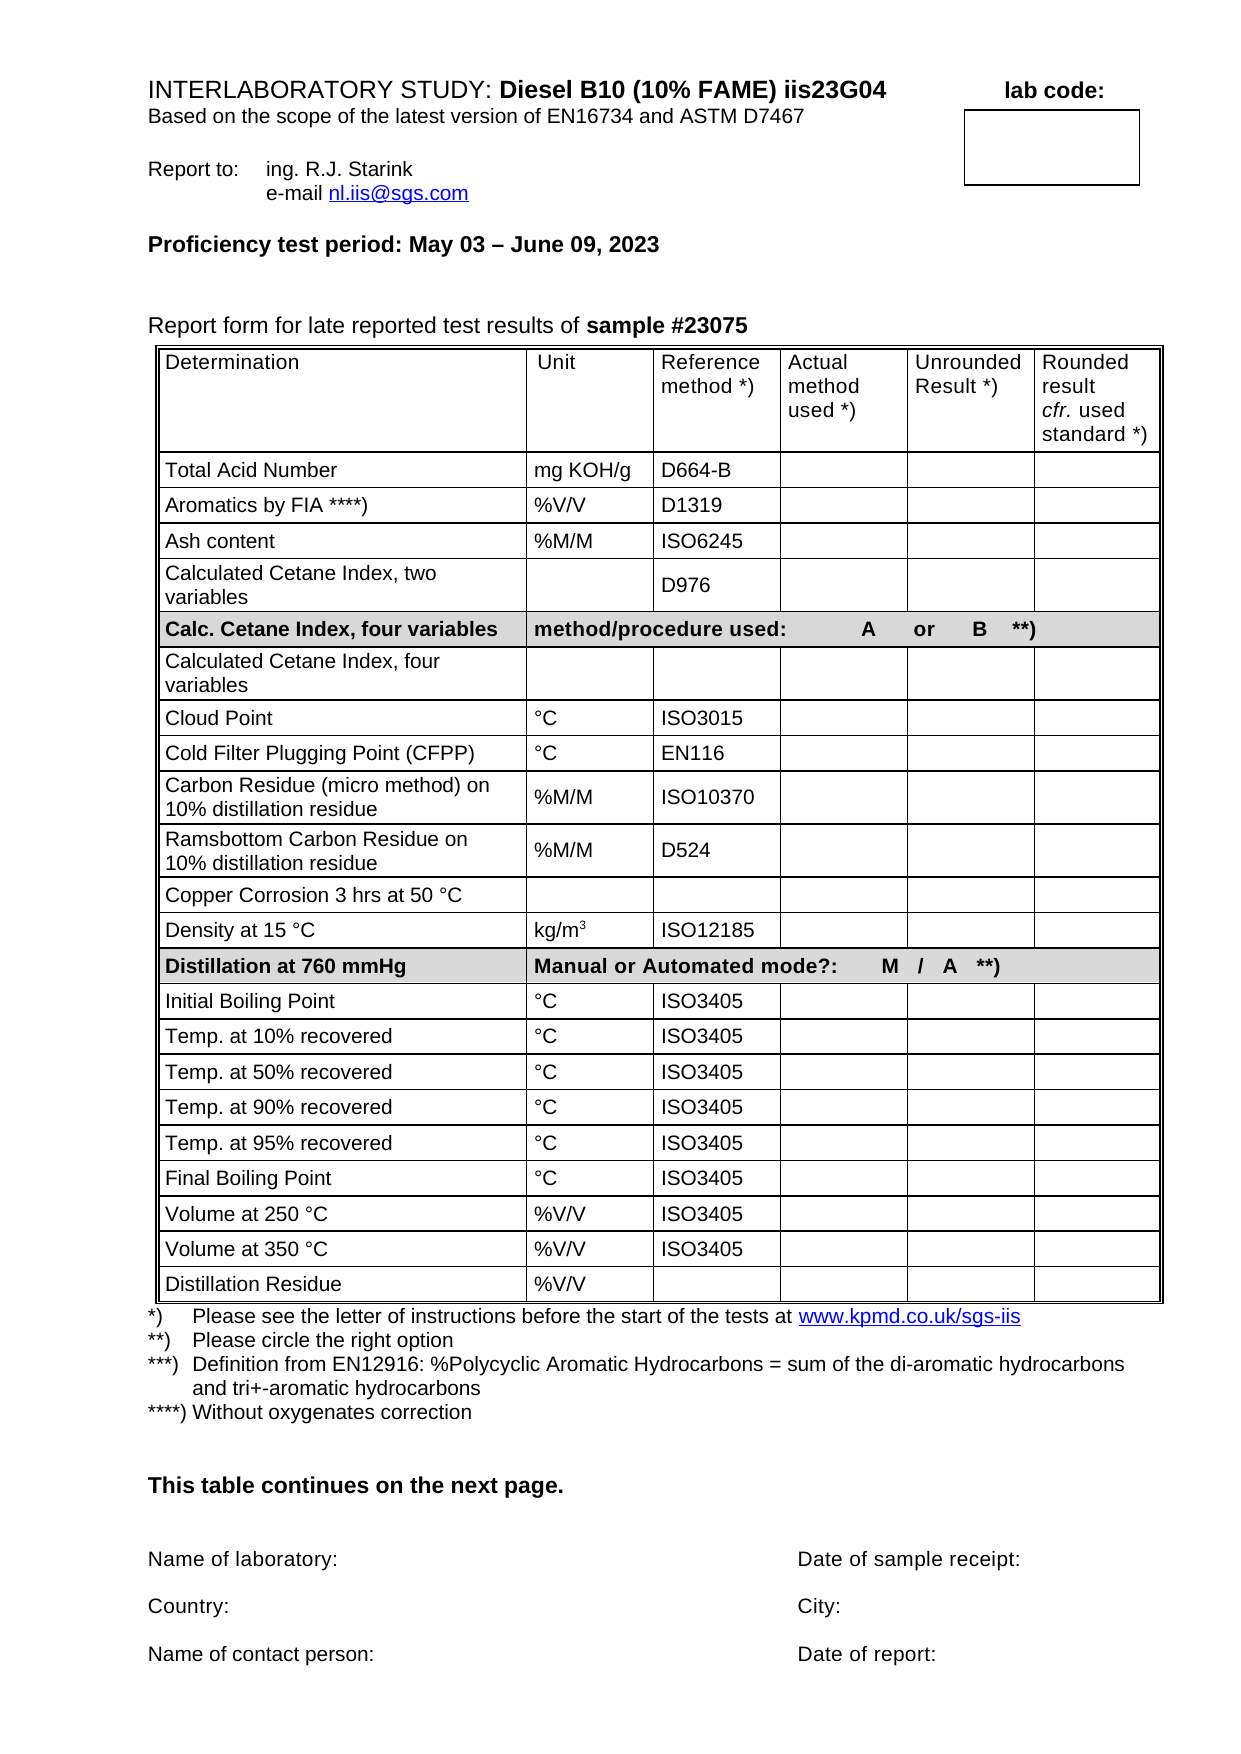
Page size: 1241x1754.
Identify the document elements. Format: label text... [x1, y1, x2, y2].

table_cell ISO3405 [654, 1020, 780, 1053]
table_cell [1035, 1232, 1159, 1266]
table_cell [654, 1267, 780, 1301]
table_cell %M/M [527, 524, 653, 557]
table_cell [1035, 825, 1159, 876]
table_cell [781, 701, 907, 734]
table_cell Temp. at 90% recovered [160, 1090, 526, 1124]
table_cell Volume at 350 °C [160, 1232, 526, 1266]
table_header Unit [527, 350, 653, 451]
table_cell D524 [654, 825, 780, 876]
table_cell %V/V [527, 1232, 653, 1266]
table_cell [781, 913, 907, 947]
table_cell ISO3405 [654, 984, 780, 1018]
table_cell ISO3015 [654, 701, 780, 734]
table_header Actual method used *) [781, 350, 907, 451]
table_cell [1035, 1161, 1159, 1195]
table_cell °C [527, 984, 653, 1018]
table_cell D1319 [654, 488, 780, 522]
table_cell [908, 648, 1034, 699]
table_cell °C [527, 1020, 653, 1053]
table_cell Ramsbottom Carbon Residue on 10% distillation residue [160, 825, 526, 876]
table_cell [1035, 488, 1159, 522]
table_cell [908, 913, 1034, 947]
table_cell Calc. Cetane Index, four variables [160, 612, 526, 646]
table_cell [908, 1197, 1034, 1230]
table_cell [1035, 453, 1159, 487]
table_cell [781, 1161, 907, 1195]
table_cell [908, 1020, 1034, 1053]
table_cell Total Acid Number [160, 453, 526, 487]
table_cell [908, 701, 1034, 734]
table_cell Temp. at 50% recovered [160, 1055, 526, 1089]
table_cell [1035, 524, 1159, 557]
table_cell [1035, 648, 1159, 699]
table_cell ISO3405 [654, 1232, 780, 1266]
table_cell [1035, 1020, 1159, 1053]
table_cell ISO3405 [654, 1090, 780, 1124]
table_cell ISO3405 [654, 1197, 780, 1230]
table_cell [1035, 1197, 1159, 1230]
table_cell [908, 1161, 1034, 1195]
table_cell [1035, 772, 1159, 823]
table_cell [908, 488, 1034, 522]
table_cell Manual or Automated mode?: M / A **) [527, 949, 1159, 982]
table_cell [1035, 736, 1159, 770]
table_cell [1035, 1090, 1159, 1124]
text ***) Definition from EN12916: %Polycyclic Aromatic Hydrocarbons = sum of the di-aromatic hydrocarbons and tri+-aromatic hydrocarbons [148, 1352, 1152, 1400]
table_cell [654, 648, 780, 699]
table_header Unrounded Result *) [908, 350, 1034, 451]
text This table continues on the next page. [148, 1472, 1122, 1498]
text *) Please see the letter of instructions before the start of the tests at www.kpmd.co.uk/sgs-iis [148, 1304, 1122, 1328]
table_cell Final Boiling Point [160, 1161, 526, 1195]
table_cell ISO3405 [654, 1055, 780, 1089]
table_cell [781, 736, 907, 770]
table_cell Temp. at 10% recovered [160, 1020, 526, 1053]
table_header Rounded result cfr. used standard *) [1035, 350, 1159, 451]
table_cell [781, 524, 907, 557]
table_cell ISO10370 [654, 772, 780, 823]
table_cell %M/M [527, 772, 653, 823]
table_cell [781, 772, 907, 823]
table_cell °C [527, 1055, 653, 1089]
table_cell °C [527, 1161, 653, 1195]
table_cell [1035, 878, 1159, 912]
table_cell %V/V [527, 1197, 653, 1230]
table_header Determination [160, 350, 526, 451]
table_cell [1035, 701, 1159, 734]
table_cell Aromatics by FIA ****) [160, 488, 526, 522]
table_cell °C [527, 1090, 653, 1124]
table_cell %M/M [527, 825, 653, 876]
table_cell [908, 1055, 1034, 1089]
table_cell [1035, 1267, 1159, 1301]
table_cell Carbon Residue (micro method) on 10% distillation residue [160, 772, 526, 823]
table_cell [908, 524, 1034, 557]
table_cell [527, 559, 653, 611]
table_cell ISO12185 [654, 913, 780, 947]
text Report form for late reported test results of sample #23075 [148, 312, 1122, 338]
table_cell [908, 736, 1034, 770]
table_cell ISO6245 [654, 524, 780, 557]
table_cell [781, 1090, 907, 1124]
table_cell EN116 [654, 736, 780, 770]
table_cell Copper Corrosion 3 hrs at 50 °C [160, 878, 526, 912]
table_cell %V/V [527, 1267, 653, 1301]
table_cell [908, 1126, 1034, 1159]
table_cell Volume at 250 °C [160, 1197, 526, 1230]
table_cell [781, 453, 907, 487]
table_cell [908, 1267, 1034, 1301]
table_cell Cloud Point [160, 701, 526, 734]
table_cell ISO3405 [654, 1126, 780, 1159]
table_cell °C [527, 1126, 653, 1159]
table_cell [654, 878, 780, 912]
table_cell Ash content [160, 524, 526, 557]
table_cell [908, 825, 1034, 876]
table_cell [527, 878, 653, 912]
table_cell [781, 488, 907, 522]
table_cell [781, 1055, 907, 1089]
table_cell [781, 825, 907, 876]
table_cell Density at 15 °C [160, 913, 526, 947]
table_cell mg KOH/g [527, 453, 653, 487]
table_cell °C [527, 736, 653, 770]
table_cell %V/V [527, 488, 653, 522]
table_cell Cold Filter Plugging Point (CFPP) [160, 736, 526, 770]
table_cell [908, 1232, 1034, 1266]
table_cell [781, 984, 907, 1018]
table_cell [781, 1197, 907, 1230]
table_cell [1035, 913, 1159, 947]
table_cell [527, 648, 653, 699]
table_cell kg/m3 [527, 913, 653, 947]
table_cell [908, 984, 1034, 1018]
table_cell [781, 1232, 907, 1266]
table_cell °C [527, 701, 653, 734]
table_cell Initial Boiling Point [160, 984, 526, 1018]
table_cell [1035, 1126, 1159, 1159]
table_cell [908, 559, 1034, 611]
table_cell [1035, 984, 1159, 1018]
table_cell Distillation at 760 mmHg [160, 949, 526, 982]
table_cell Distillation Residue [160, 1267, 526, 1301]
table_cell [908, 1090, 1034, 1124]
table_header Reference method *) [654, 350, 780, 451]
table_cell [908, 772, 1034, 823]
table_cell [1035, 1055, 1159, 1089]
table_cell [781, 648, 907, 699]
table_cell [1035, 559, 1159, 611]
table_cell D664-B [654, 453, 780, 487]
table_cell Calculated Cetane Index, two variables [160, 559, 526, 611]
table_cell [781, 1126, 907, 1159]
table_cell [781, 1267, 907, 1301]
table_cell [781, 1020, 907, 1053]
text ****) Without oxygenates correction [148, 1400, 1152, 1424]
table_cell ISO3405 [654, 1161, 780, 1195]
table_cell [781, 559, 907, 611]
table_cell [781, 878, 907, 912]
table_cell method/procedure used: A or B **) [527, 612, 1159, 646]
text **) Please circle the right option [148, 1328, 1122, 1352]
table_cell [908, 453, 1034, 487]
table_cell Temp. at 95% recovered [160, 1126, 526, 1159]
table_cell [908, 878, 1034, 912]
table_cell Calculated Cetane Index, four variables [160, 648, 526, 699]
table_cell D976 [654, 559, 780, 611]
